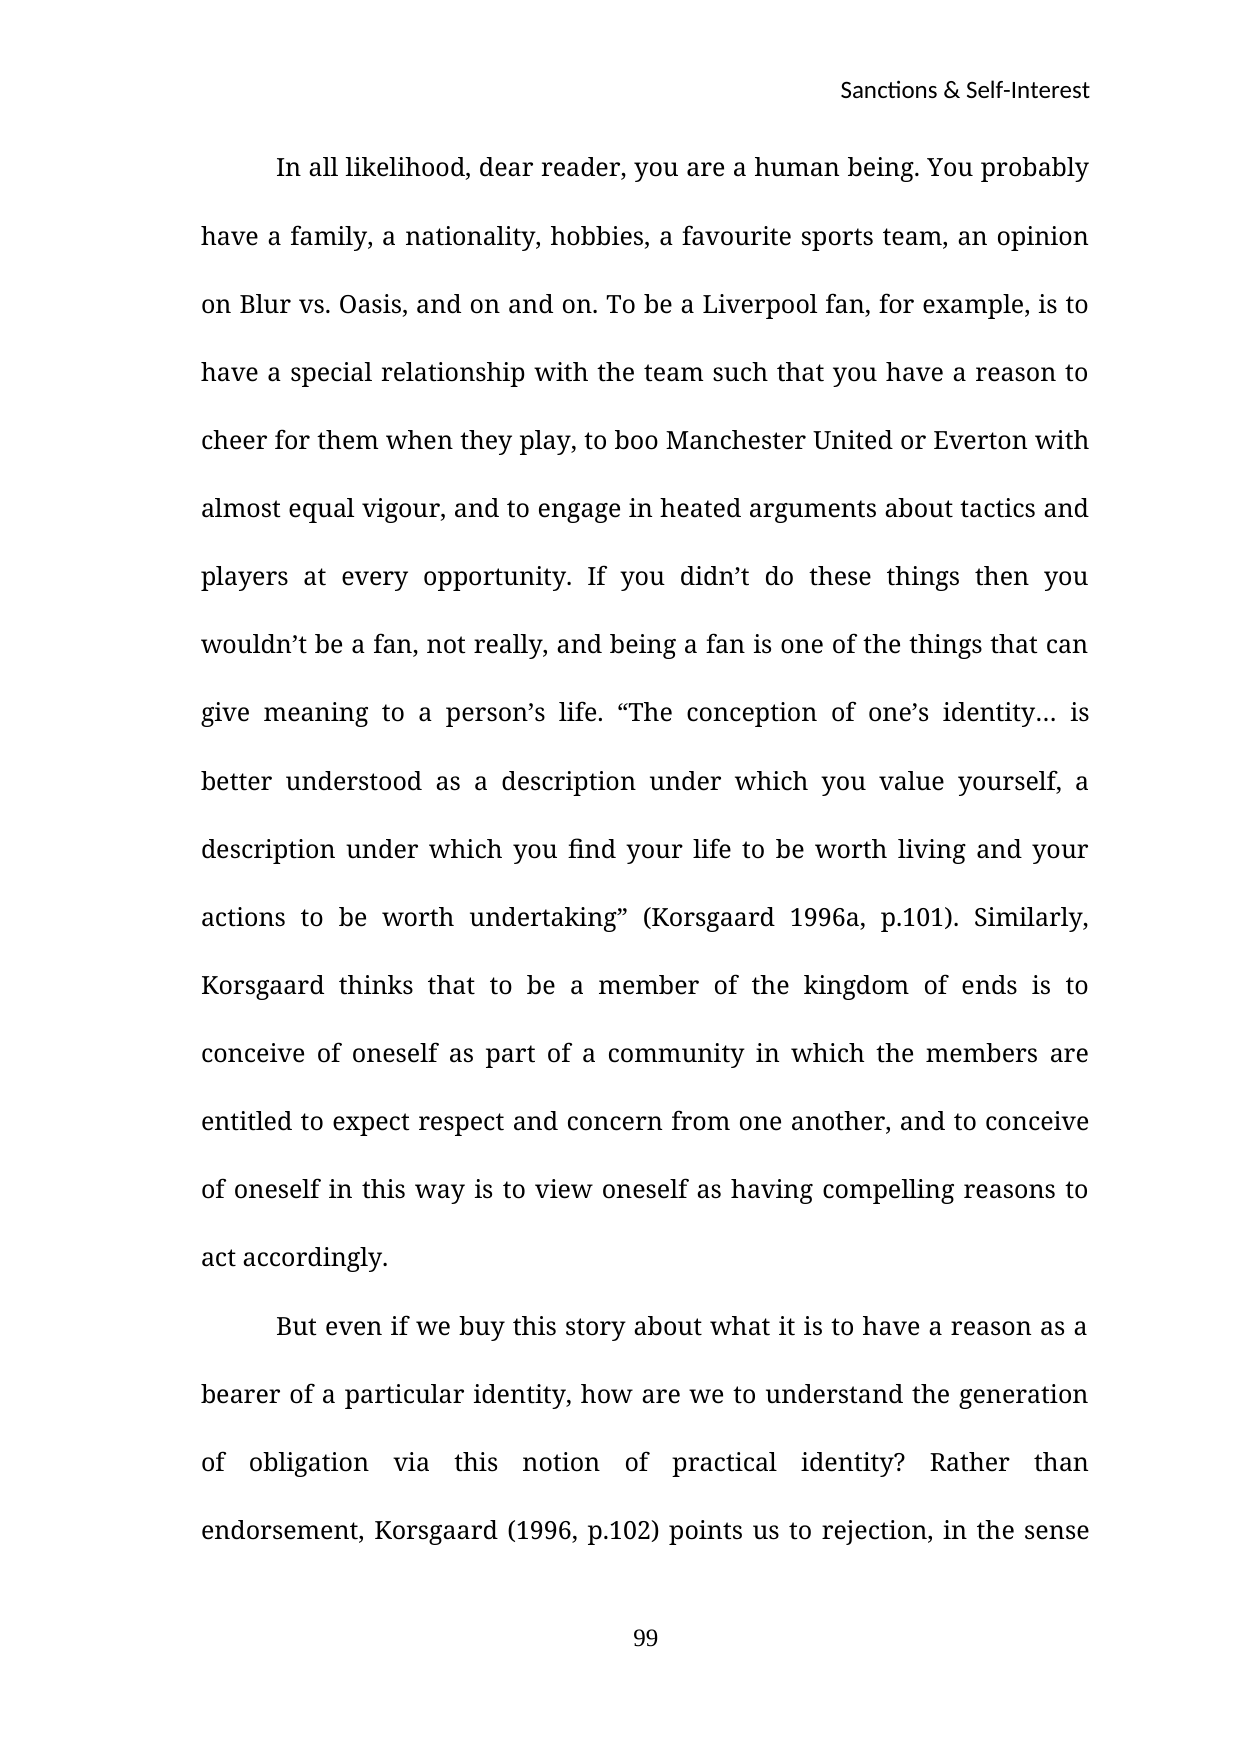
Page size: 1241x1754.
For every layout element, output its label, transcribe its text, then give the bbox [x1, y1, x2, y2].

text In all likelihood, dear reader, you are a human being. You probably have a family, a nationality, hobbies, a favourite sports team, an opinion on Blur vs. Oasis, and on and on. To be a Liverpool fan, for example, is to have a special relationship with the team such that you have a reason to cheer for them when they play, to boo Manchester United or Everton with almost equal vigour, and to engage in heated arguments about tactics and players at every opportunity. If you didn’t do these things then you wouldn’t be a fan, not really, and being a fan is one of the things that can give meaning to a person’s life. “The conception of one’s identity… is better understood as a description under which you value yourself, a description under which you find your life to be worth living and your actions to be worth undertaking” (Korsgaard 1996a, p.101). Similarly, Korsgaard thinks that to be a member of the kingdom of ends is to conceive of oneself as part of a community in which the members are entitled to expect respect and concern from one another, and to conceive of oneself in this way is to view oneself as having compelling reasons to act accordingly. [201, 150, 1090, 1274]
